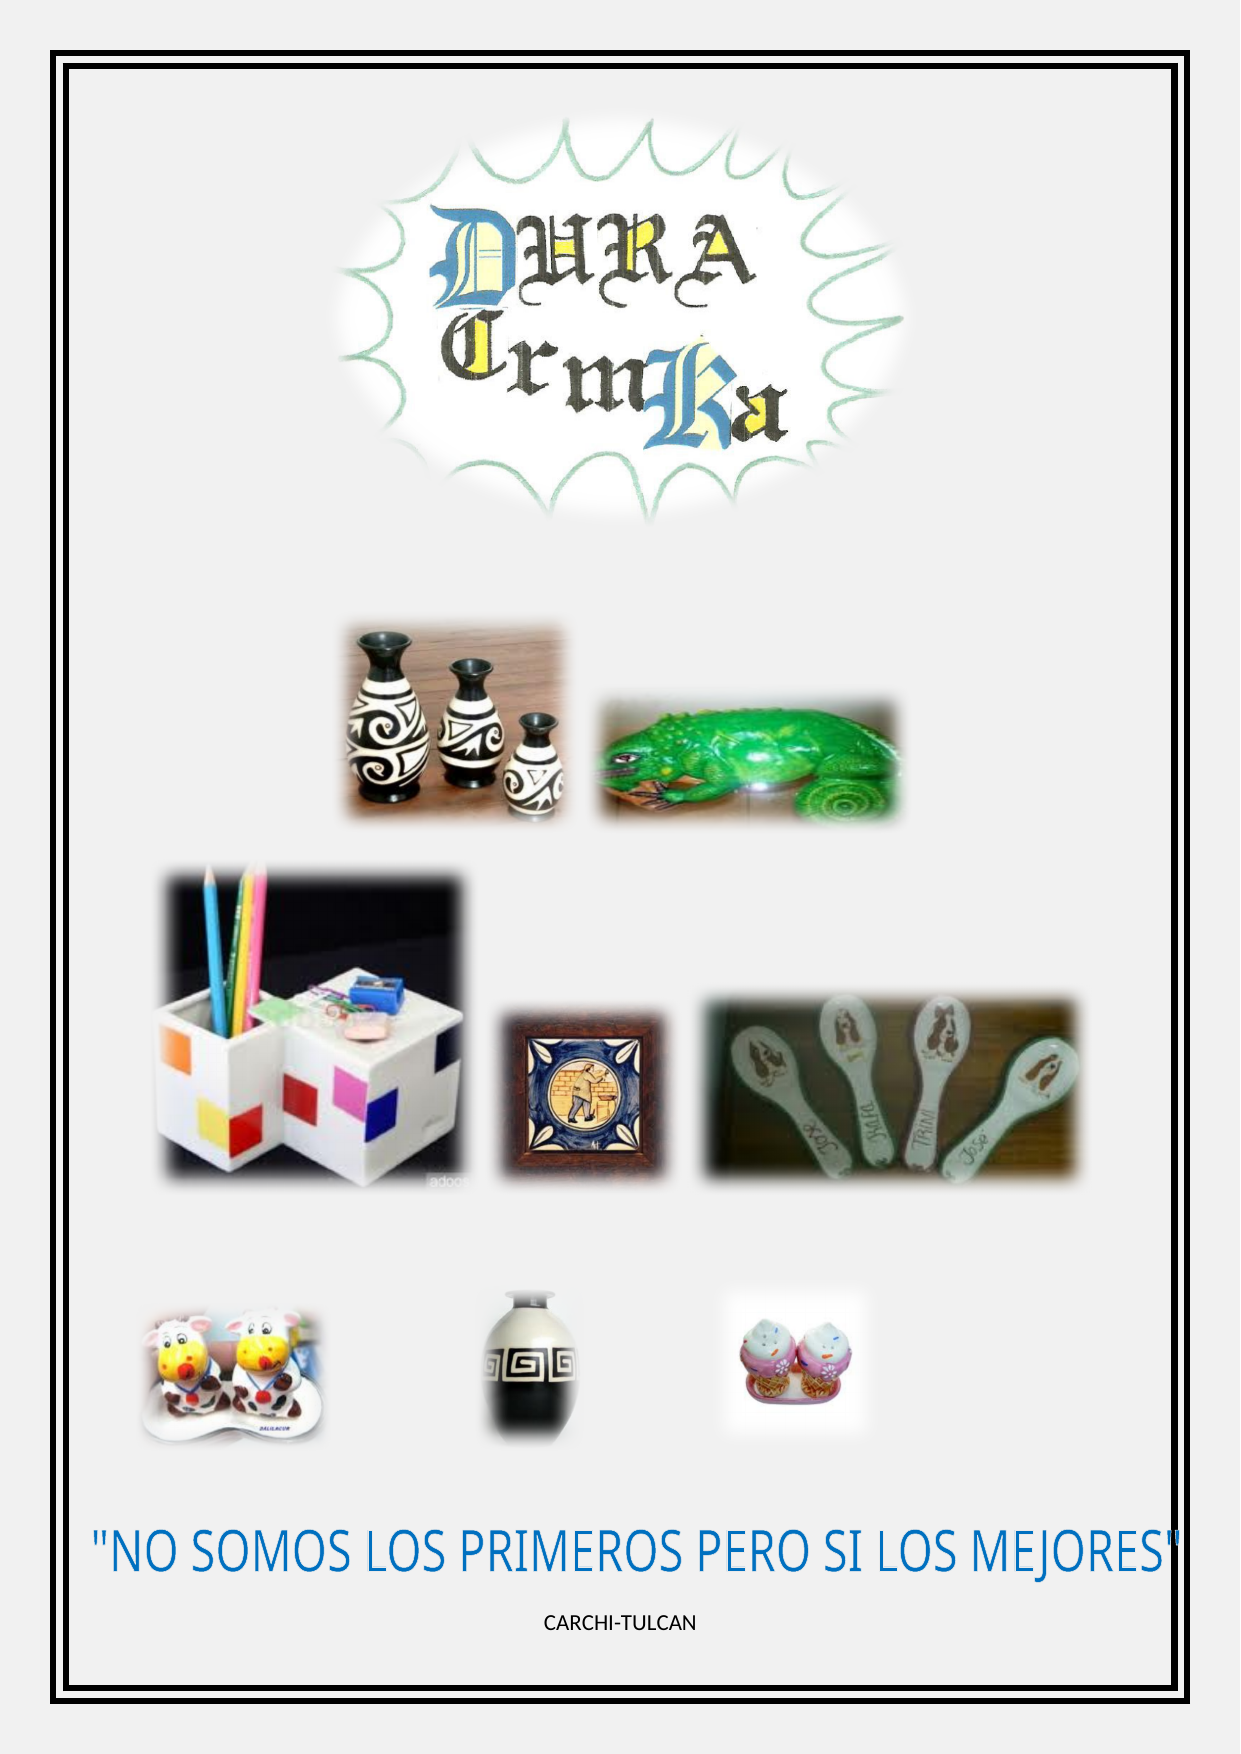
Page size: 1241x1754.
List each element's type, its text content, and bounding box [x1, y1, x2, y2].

picture [735, 1302, 856, 1423]
picture [513, 1025, 654, 1167]
picture [504, 1313, 555, 1423]
picture [164, 1332, 303, 1422]
picture [349, 130, 894, 503]
picture [716, 1011, 1064, 1167]
picture [360, 639, 551, 805]
text CARCHI-TULCAN [75, 1608, 1165, 1636]
picture [179, 888, 450, 1167]
picture [613, 712, 884, 805]
